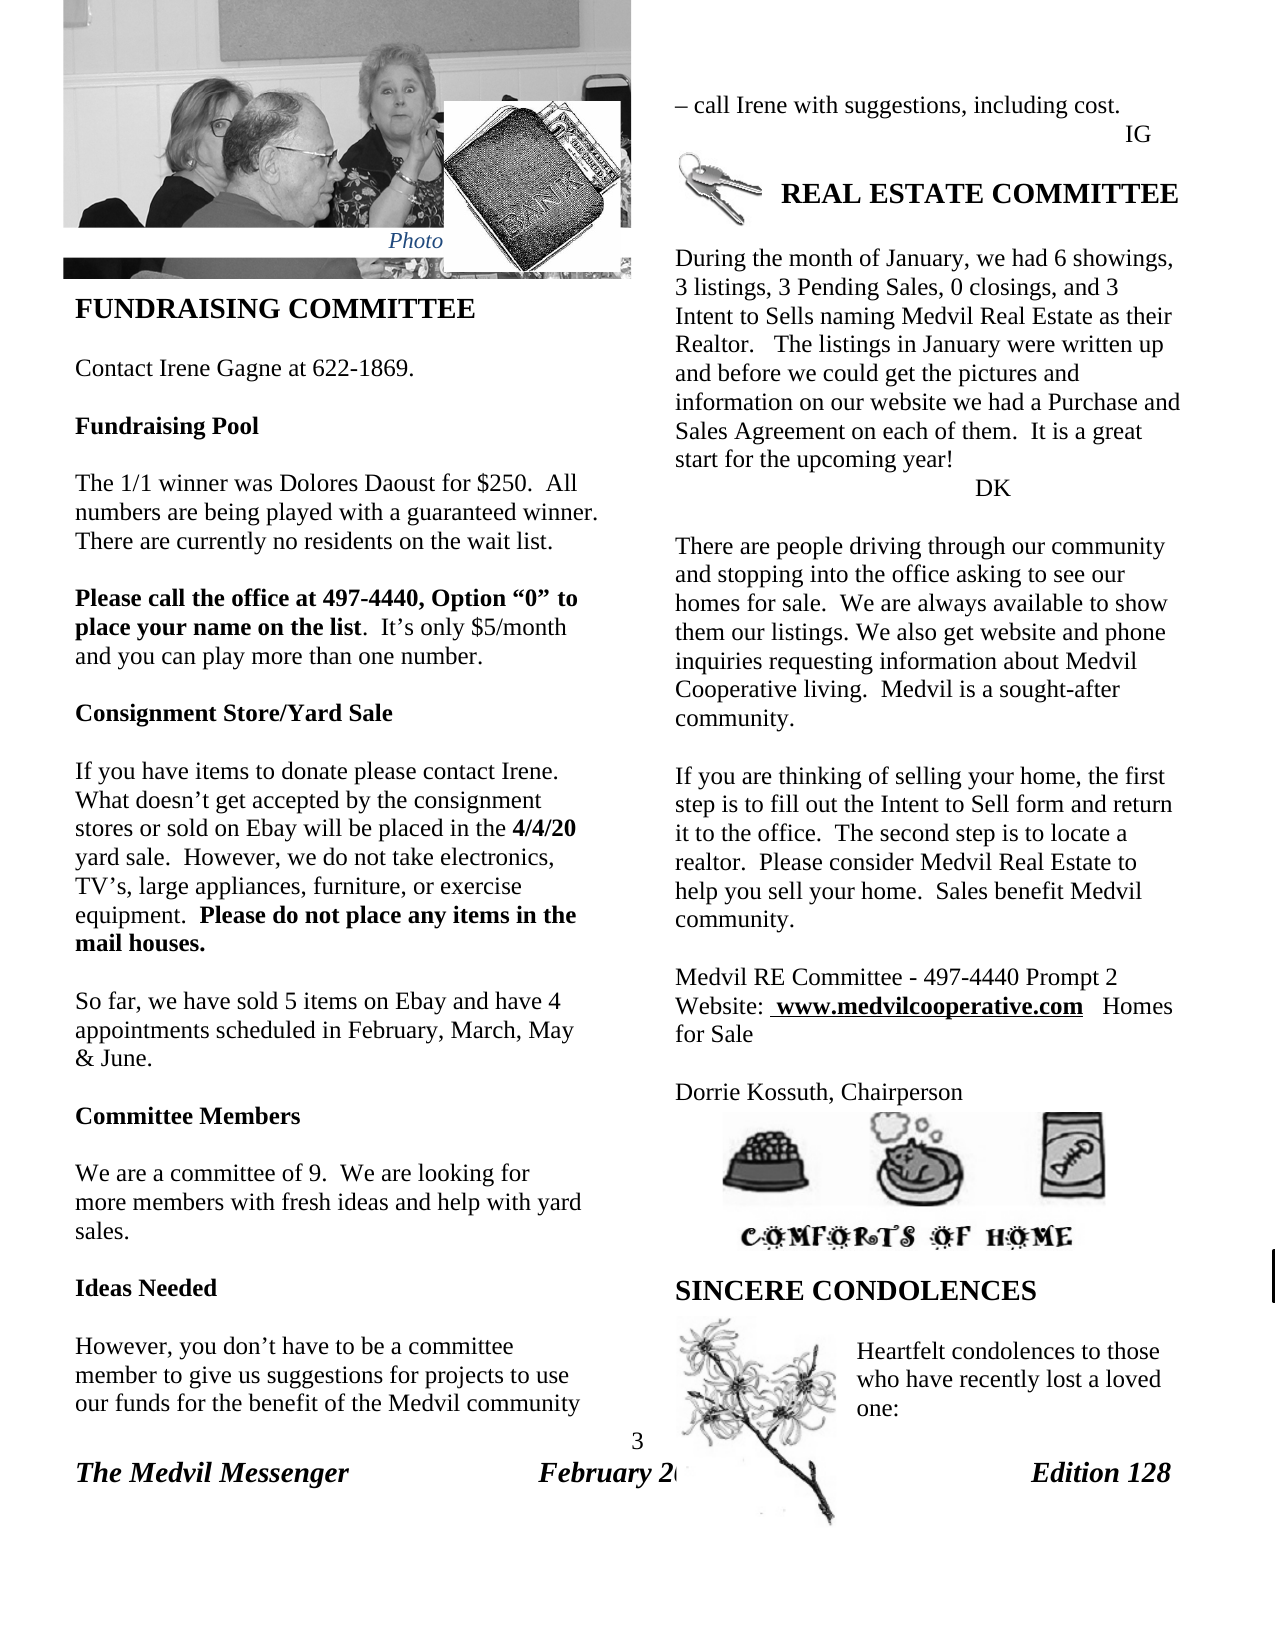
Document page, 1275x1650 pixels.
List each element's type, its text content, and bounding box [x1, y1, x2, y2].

text Fundraising Pool [75, 411, 600, 440]
text Ideas Needed [75, 1273, 582, 1302]
text There are people driving through our community and stopping into the office asking to see our homes for sale. We are always available to show them our listings. We also get website and phone inquiries requesting information about Medvil Cooperative living. Medvil is a sought-after community. [675, 531, 1182, 732]
picture [677, 150, 762, 225]
text Contact Irene Gagne at 622-1869. [75, 353, 600, 382]
text If you are thinking of selling your home, the first [675, 761, 1182, 789]
text Heartfelt condolences to those who have recently lost a loved one: [838, 1336, 1200, 1422]
text Website: www.medvilcooperative.com Homes for Sale [675, 991, 1182, 1048]
text However, you don’t have to be a committee member to give us suggestions for projects to use our funds for the benefit of the Medvil community – call Irene with suggestions, including cost. IG [75, 1331, 582, 1417]
text REAL ESTATE COMMITTEE [762, 176, 1200, 210]
text Committee Members [75, 1101, 582, 1130]
text step is to fill out the Intent to Sell form and return it to the office. The second step is to locate a realtor. Please consider Medvil Real Estate to help you sell your home. Sales benefit Medvil community. [675, 789, 1182, 933]
text SINCERE CONDOLENCES [675, 1240, 1200, 1307]
text Dorrie Kossuth, Chairperson [675, 1077, 1182, 1106]
text FUNDRAISING COMMITTEE [75, 278, 600, 325]
picture [442, 101, 621, 270]
text The 1/1 winner was Dolores Daoust for $250. All numbers are being played with a guaranteed winner. There are currently no residents on the wait list. [75, 468, 600, 555]
text We are a committee of 9. We are looking for more members with fresh ideas and help with yard sales. [75, 1158, 582, 1245]
text Please call the office at 497-4440, Option “0” to place your name on the list. It’s only $5/month and you can play more than one number. [75, 583, 600, 670]
text However, you don’t have to be a committee member to give us suggestions for projects to use our funds for the benefit of the Medvil community – call Irene with suggestions, including cost. IG [675, 90, 1182, 147]
text If you have items to donate please contact Irene. What doesn’t get accepted by the consignment stores or sold on Ebay will be placed in the 4/4/20 yard sale. However, we do not take electronics, TV’s, large appliances, furniture, or exercise equipment. Please do not place any items in the mail houses. [75, 756, 582, 957]
text So far, we have sold 5 items on Ebay and have 4 appointments scheduled in February, March, May & June. [75, 986, 582, 1072]
text During the month of January, we had 6 showings, 3 listings, 3 Pending Sales, 0 closings, and 3 Intent to Sells naming Medvil Real Estate as their Realtor. The listings in January were written up and before we could get the pictures and information on our website we had a Purchase and Sales Agreement on each of them. It is a great start for the upcoming year! DK [675, 243, 1182, 502]
text Medvil RE Committee - 497-4440 Prompt 2 [675, 962, 1182, 991]
text Consignment Store/Yard Sale [75, 698, 582, 727]
